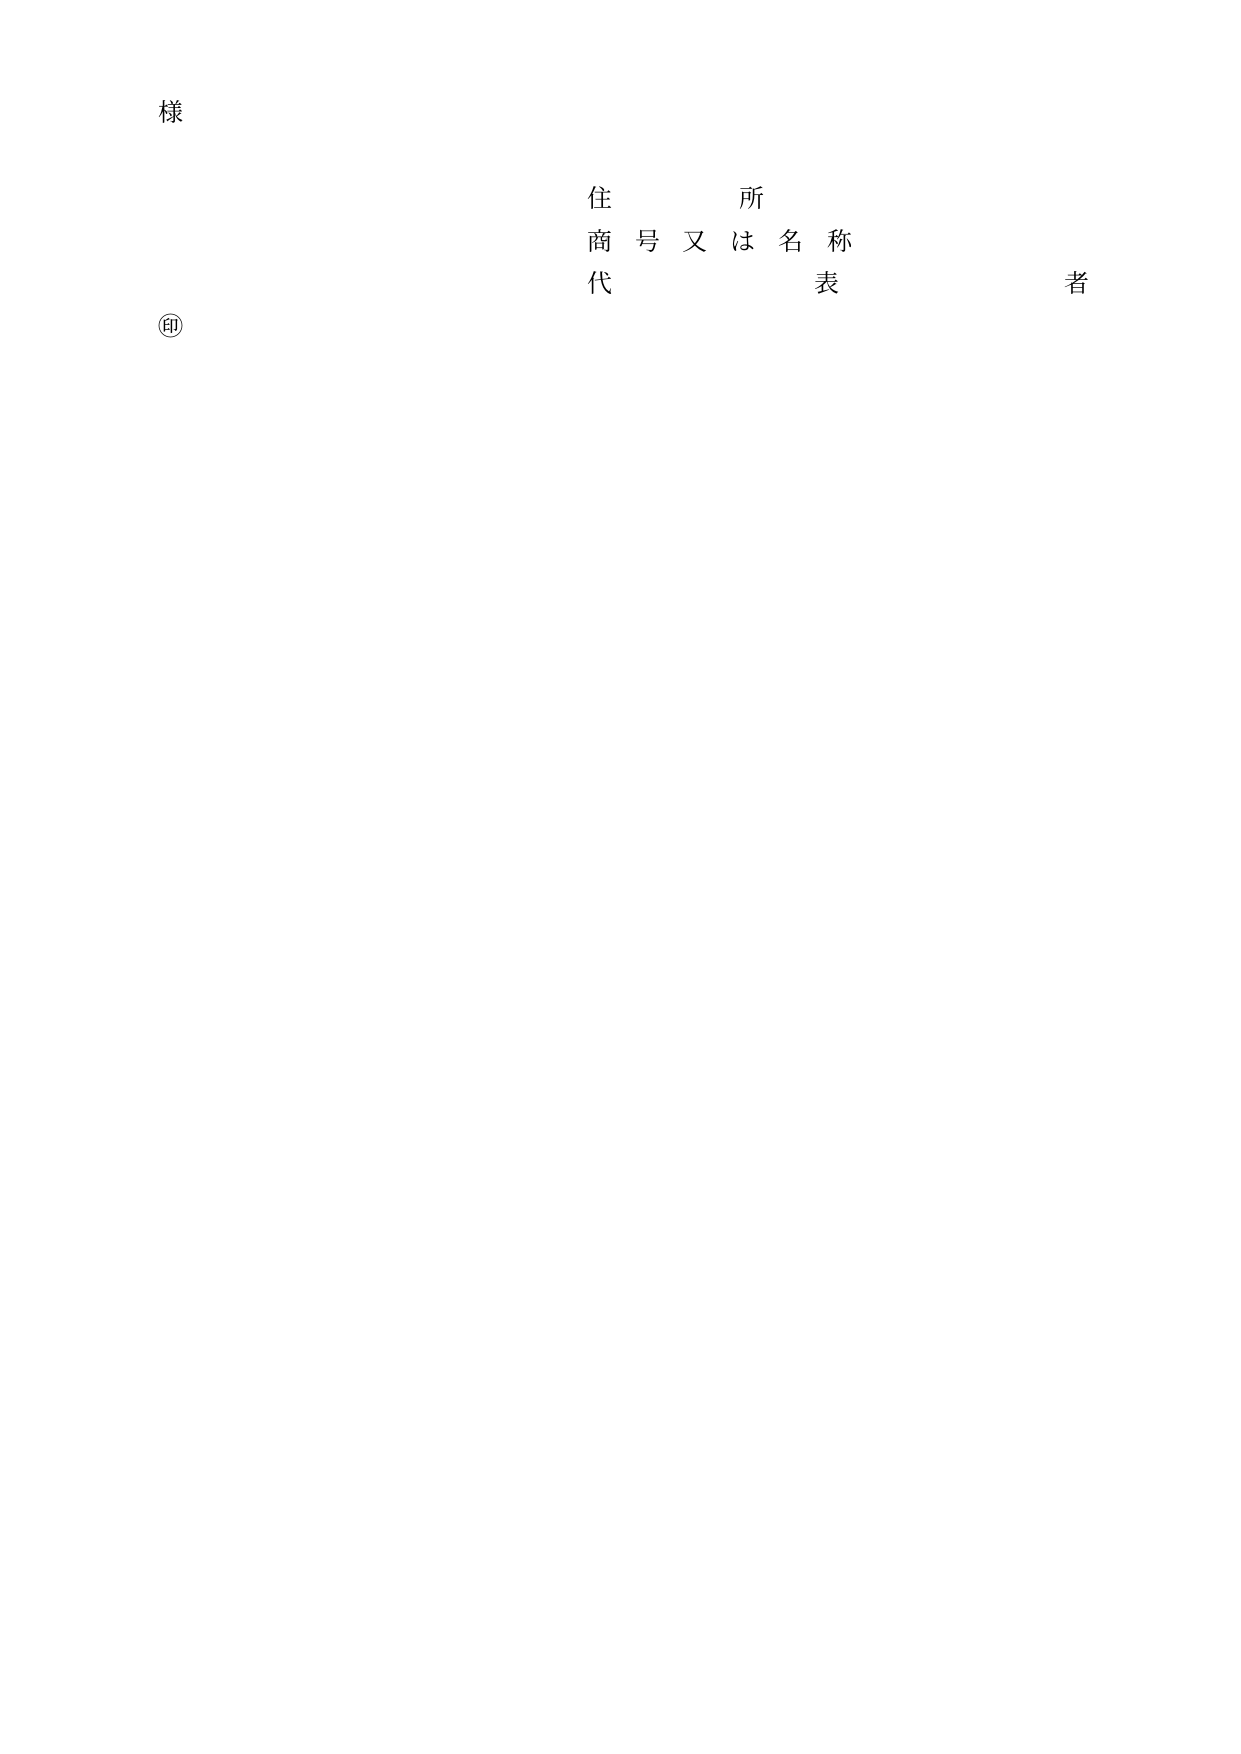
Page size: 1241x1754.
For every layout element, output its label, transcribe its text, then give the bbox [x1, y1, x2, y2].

text 住所 [158, 175, 1112, 218]
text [158, 89, 1112, 132]
text 代表者 ㊞ [158, 261, 1112, 346]
text 商号又は名称 [158, 218, 1112, 261]
